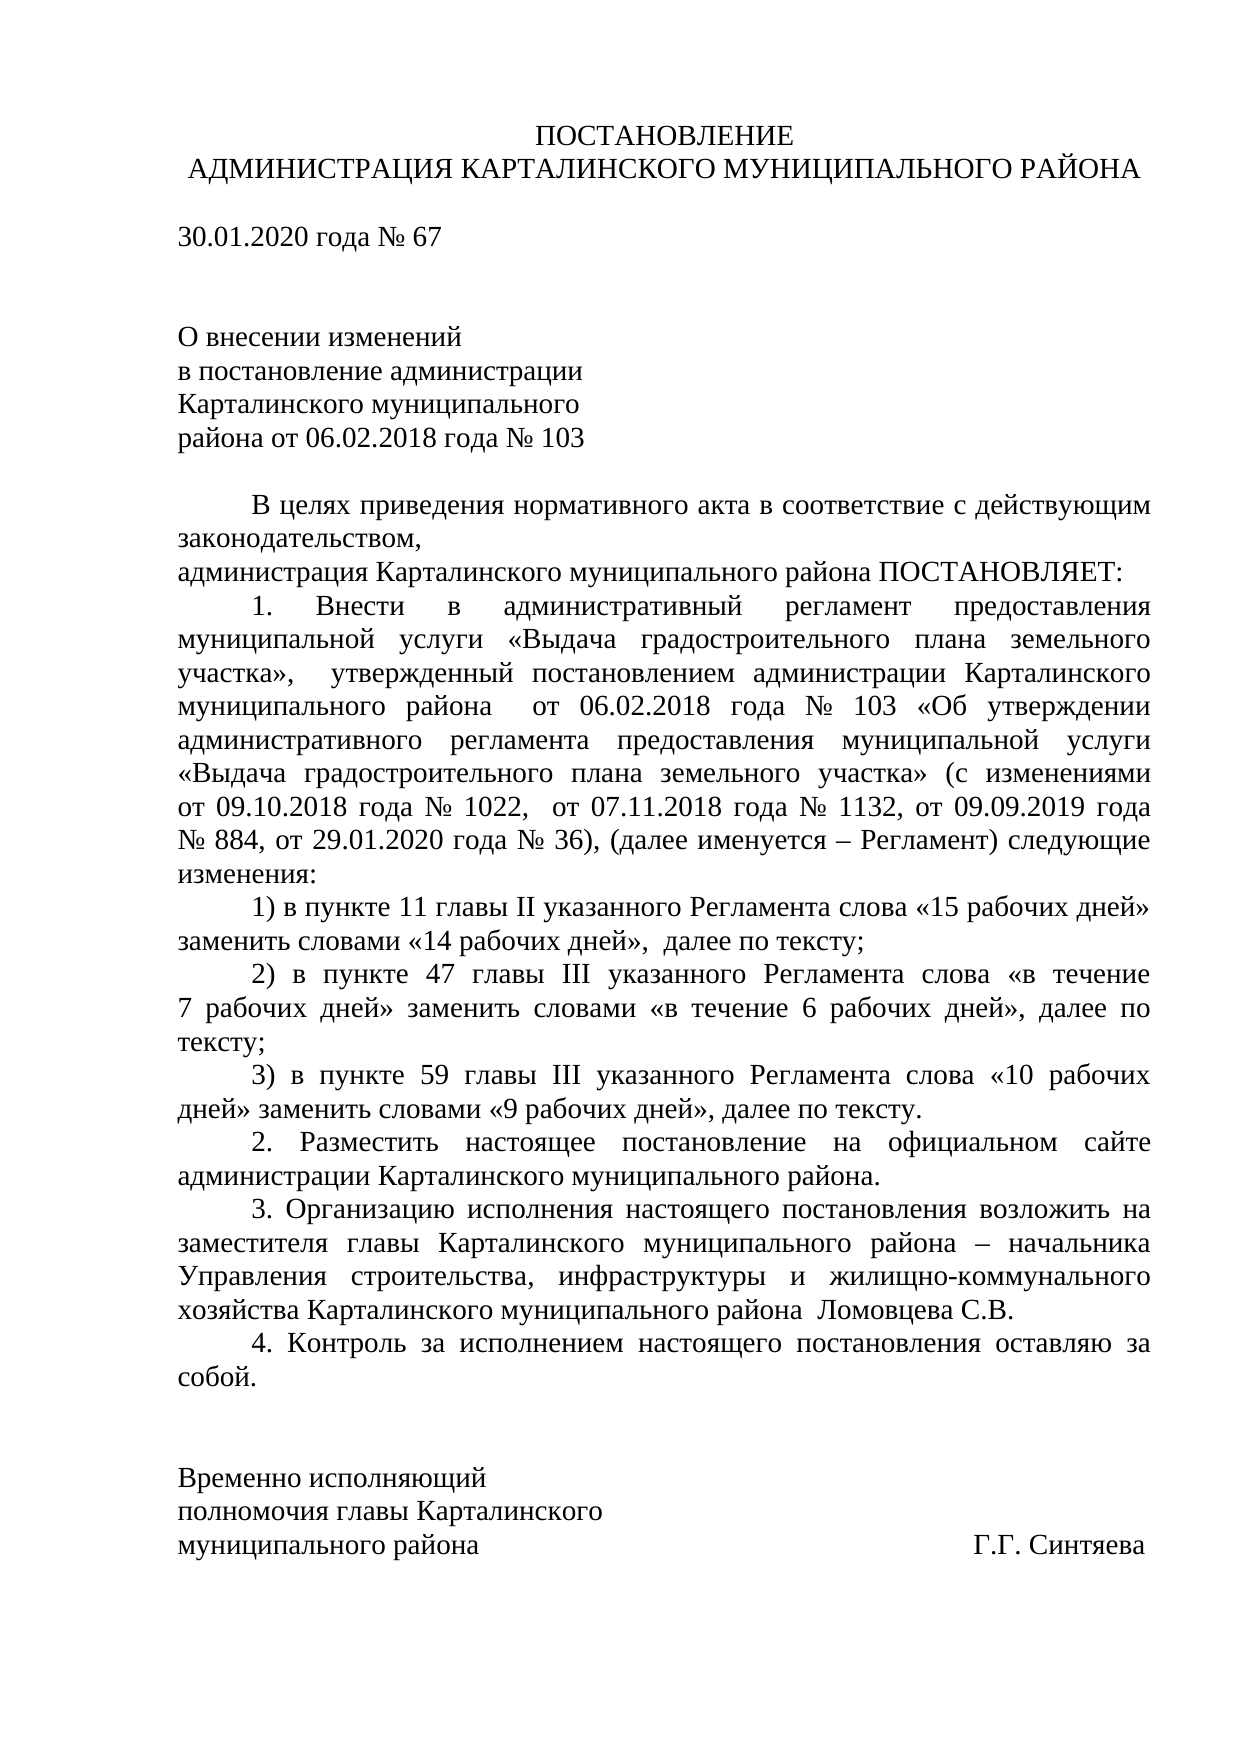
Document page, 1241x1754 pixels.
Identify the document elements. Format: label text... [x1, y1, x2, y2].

text Карталинского муниципального [177, 386, 1152, 420]
text полномочия главы Карталинского [177, 1493, 1152, 1527]
text ПОСТАНОВЛЕНИЕ [177, 118, 1152, 152]
text администрация Карталинского муниципального района ПОСТАНОВЛЯЕТ: [177, 554, 1152, 588]
text 2) в пункте 47 главы III указанного Регламента слова «в течение 7 рабочих дней» заменить словами «в течение 6 рабочих дней», далее по тексту; [177, 957, 1152, 1057]
text в постановление администрации [177, 353, 1152, 386]
text 3) в пункте 59 главы III указанного Регламента слова «10 рабочих дней» заменить словами «9 рабочих дней», далее по тексту. [177, 1057, 1152, 1124]
text 30.01.2020 года № 67 [177, 219, 1152, 252]
text муниципального района Г.Г. Синтяева [177, 1527, 1152, 1560]
text 1) в пункте 11 главы II указанного Регламента слова «15 рабочих дней» заменить словами «14 рабочих дней», далее по тексту; [177, 889, 1152, 957]
text 1. Внести в административный регламент предоставления муниципальной услуги «Выдача градостроительного плана земельного участка», утвержденный постановлением администрации Карталинского муниципального района от 06.02.2018 года № 103 «Об утверждении административного регламента предоставления муниципальной услуги «Выдача градостроительного плана земельного участка» (с изменениями от 09.10.2018 года № 1022, от 07.11.2018 года № 1132, от 09.09.2019 года № 884, от 29.01.2020 года № 36), (далее именуется – Регламент) следующие изменения: [177, 588, 1152, 889]
text 2. Разместить настоящее постановление на официальном сайте администрации Карталинского муниципального района. [177, 1124, 1152, 1191]
text 3. Организацию исполнения настоящего постановления возложить на заместителя главы Карталинского муниципального района – начальника Управления строительства, инфраструктуры и жилищно-коммунального хозяйства Карталинского муниципального района Ломовцева С.В. [177, 1191, 1152, 1326]
text В целях приведения нормативного акта в соответствие с действующим законодательством, [177, 487, 1152, 554]
text района от 06.02.2018 года № 103 [177, 420, 1152, 453]
text АДМИНИСТРАЦИЯ КАРТАЛИНСКОГО МУНИЦИПАЛЬНОГО РАЙОНА [177, 152, 1152, 185]
text О внесении изменений [177, 319, 1152, 353]
text 4. Контроль за исполнением настоящего постановления оставляю за собой. [177, 1326, 1152, 1393]
text Временно исполняющий [177, 1460, 1152, 1493]
